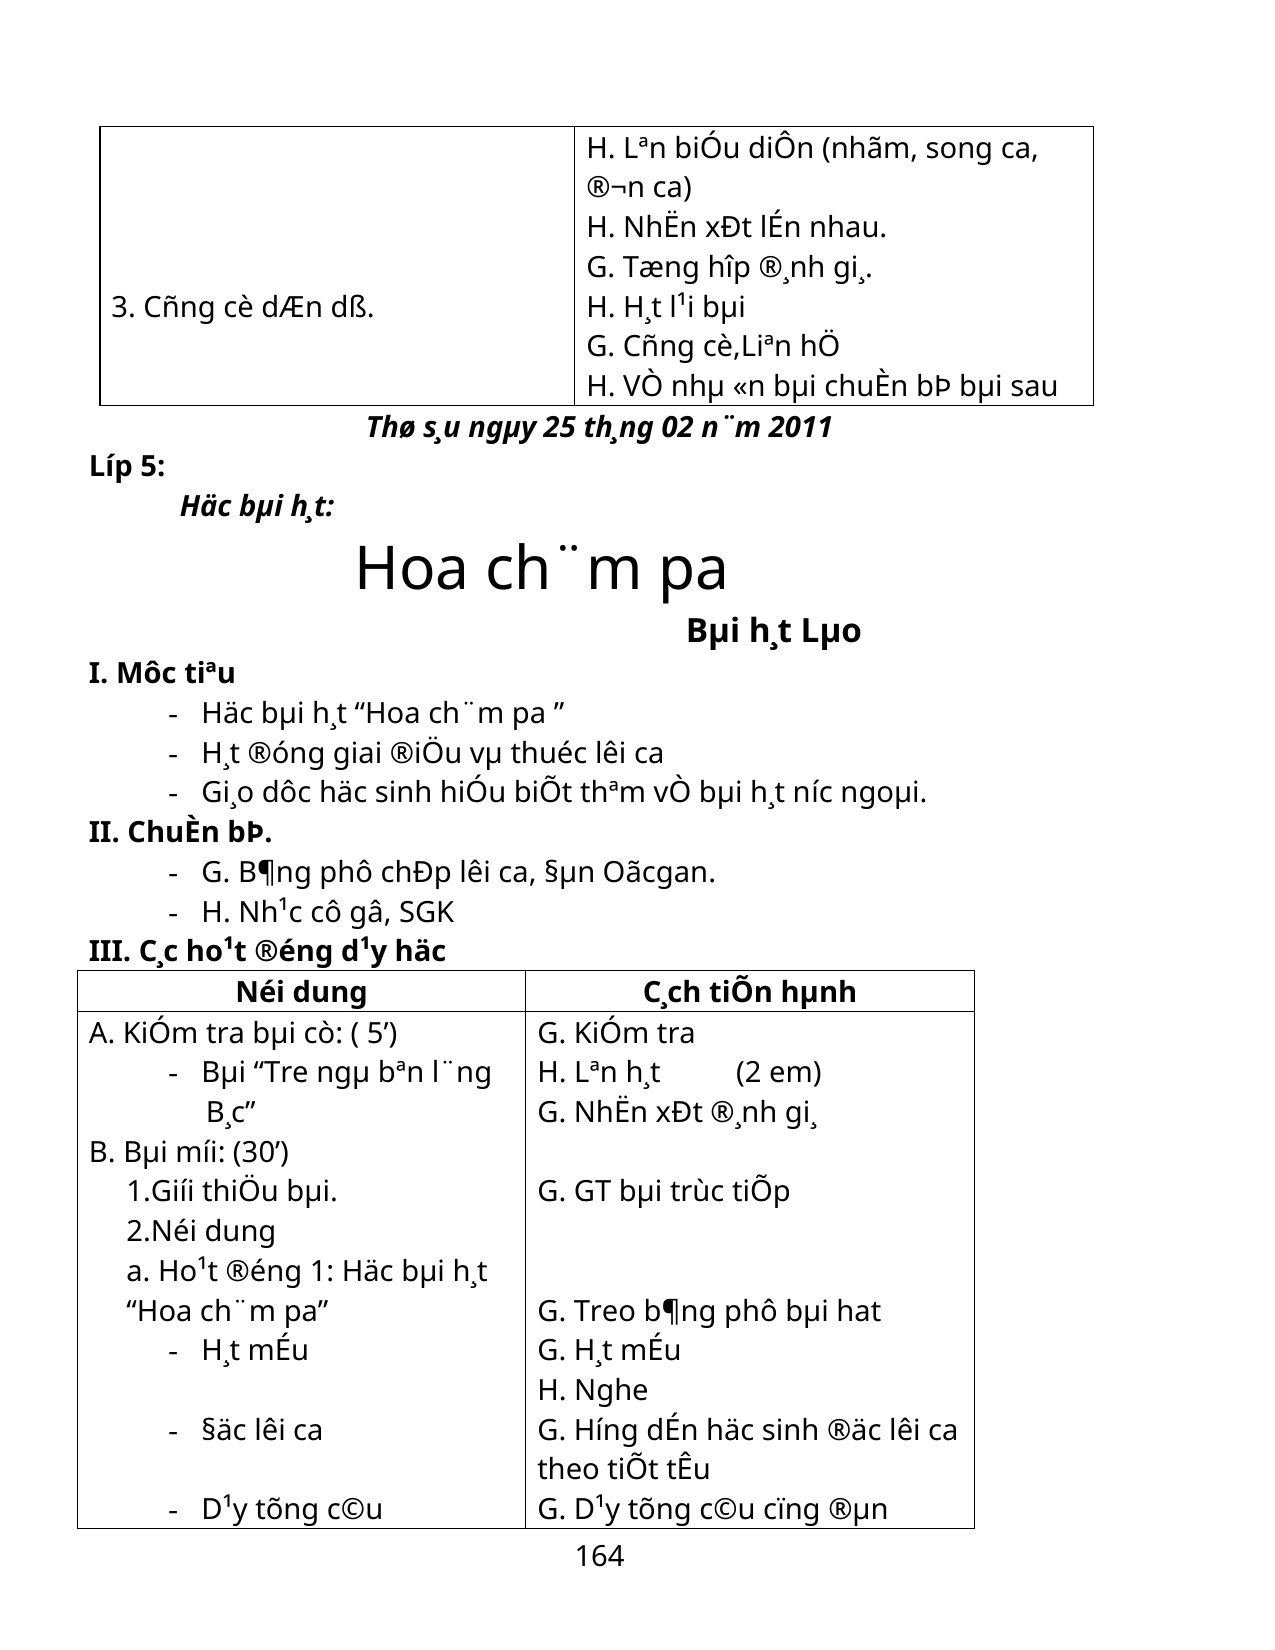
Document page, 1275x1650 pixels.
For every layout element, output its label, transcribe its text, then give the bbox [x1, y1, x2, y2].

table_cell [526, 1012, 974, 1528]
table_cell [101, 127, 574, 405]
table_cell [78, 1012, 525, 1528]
list H¸t ®óng giai ®iÖu vµ thuéc lêi ca [168, 732, 1110, 772]
list G. B¶ng phô chÐp lêi ca, §µn Oãcgan. [168, 851, 1110, 891]
text Häc bµi h¸t: [89, 485, 1110, 525]
text Thø s¸u ngµy 25 th¸ng 02 n¨m 2011 [89, 406, 1110, 446]
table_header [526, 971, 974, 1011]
text Bµi h¸t Lµo [89, 607, 1110, 653]
list H. Nh¹c cô gâ, SGK [168, 891, 1110, 931]
list Häc bµi h¸t “Hoa ch¨m pa ” [168, 692, 1110, 732]
text Hoa ch¨m pa [89, 525, 1110, 607]
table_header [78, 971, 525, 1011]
subtitle III. C¸c ho¹t ®éng d¹y häc [89, 931, 1110, 970]
text Líp 5: [89, 446, 1110, 485]
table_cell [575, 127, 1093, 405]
text II. ChuÈn bÞ. [89, 811, 1110, 851]
list Gi¸o dôc häc sinh hiÓu biÕt thªm vÒ bµi h¸t n­íc ngoµi. [168, 772, 1110, 811]
text I. Môc tiªu [89, 653, 1110, 692]
